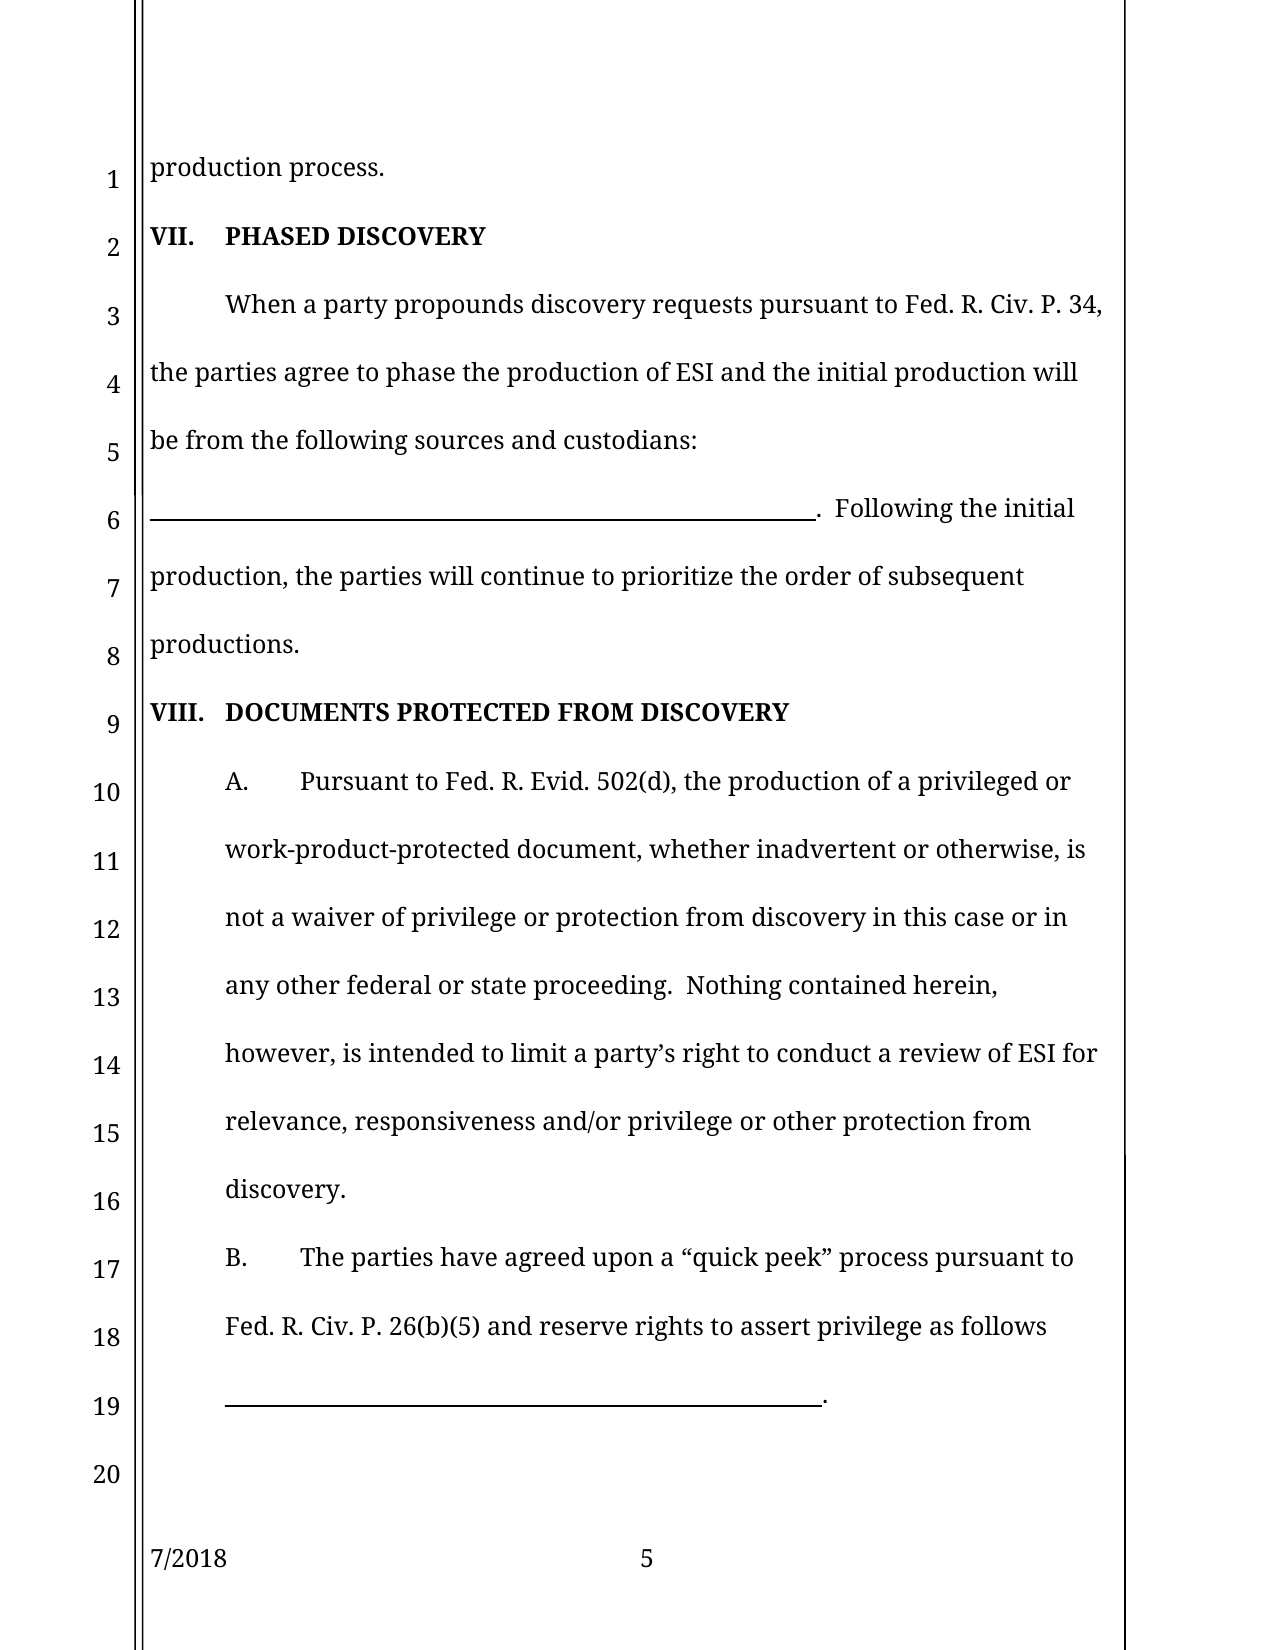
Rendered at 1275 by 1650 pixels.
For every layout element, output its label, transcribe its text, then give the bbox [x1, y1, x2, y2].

text When a party propounds discovery requests pursuant to Fed. R. Civ. P. 34, the parties agree to phase the production of ESI and the initial production will be from the following sources and custodians: __________________________________________________________. Following the initial production, the parties will continue to prioritize the order of subsequent productions. [150, 286, 1106, 661]
list B. The parties have agreed upon a “quick peek” process pursuant to Fed. R. Civ. P. 26(b)(5) and reserve rights to assert privilege as follows ____________________________________________________. [225, 1240, 1106, 1410]
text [150, 150, 1106, 184]
list A. Pursuant to Fed. R. Evid. 502(d), the production of a privileged or work-product-protected document, whether inadvertent or otherwise, is not a waiver of privilege or protection from discovery in this case or in any other federal or state proceeding. Nothing contained herein, however, is intended to limit a party’s right to conduct a review of ESI for relevance, responsiveness and/or privilege or other protection from discovery. [225, 763, 1106, 1206]
subtitle VIII. DOCUMENTS PROTECTED FROM DISCOVERY [150, 695, 1106, 729]
subtitle VII. PHASED DISCOVERY [150, 218, 1106, 252]
